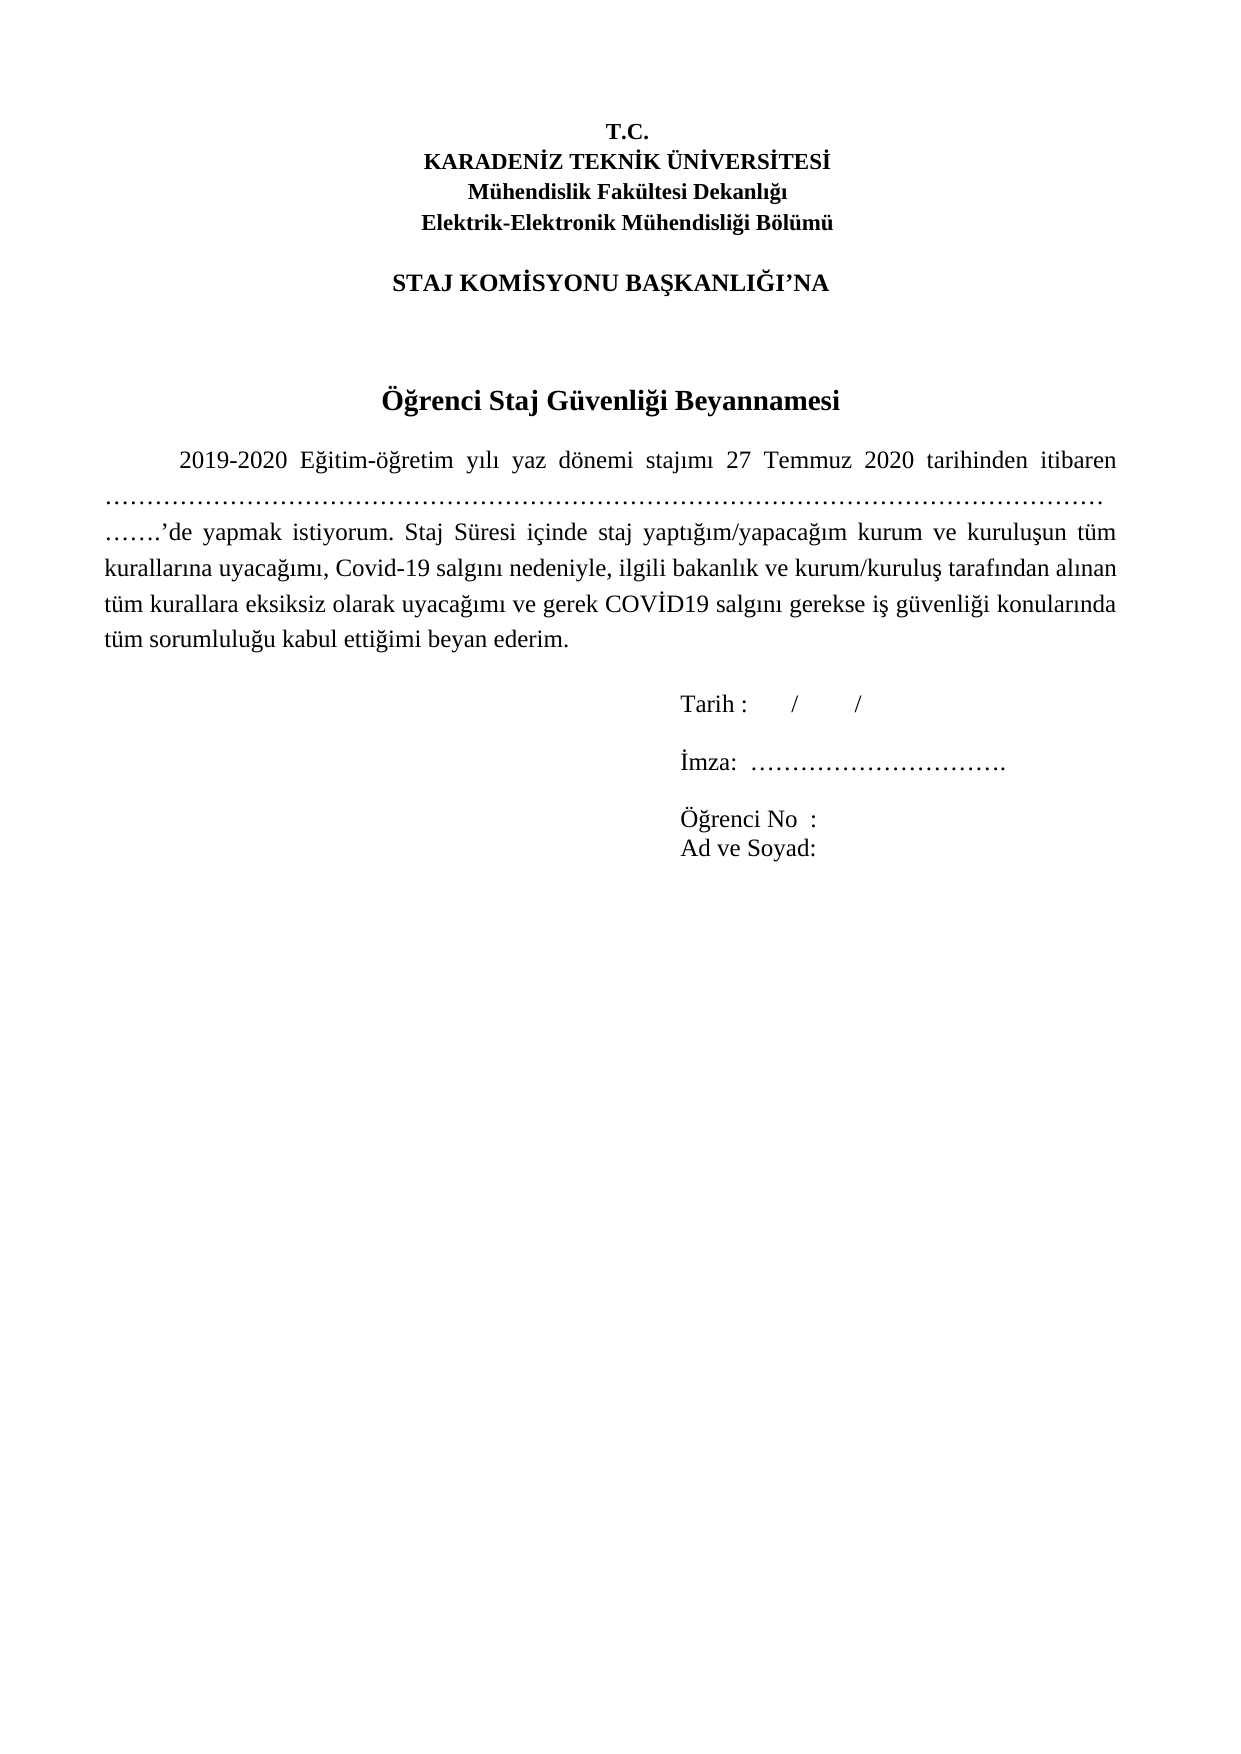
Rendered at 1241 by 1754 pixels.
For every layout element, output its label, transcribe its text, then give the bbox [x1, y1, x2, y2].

text İmza: …………………………. [104, 747, 1117, 776]
text STAJ KOMİSYONU BAŞKANLIĞI’NA [104, 268, 1117, 296]
text 2019-2020 Eğitim-öğretim yılı yaz dönemi stajımı 27 Temmuz 2020 tarihinden itibaren ……………………………………………………………………………………………………………….’de yapmak istiyorum. Staj Süresi içinde staj yaptığım/yapacağım kurum ve kuruluşun tüm kurallarına uyacağımı, Covid-19 salgını nedeniyle, ilgili bakanlık ve kurum/kuruluş tarafından alınan tüm kurallara eksiksiz olarak uyacağımı ve gerek COVİD19 salgını gerekse iş güvenliği konularında tüm sorumluluğu kabul ettiğimi beyan ederim. [104, 445, 1117, 653]
text KARADENİZ TEKNİK ÜNİVERSİTESİ [345, 148, 909, 174]
text Öğrenci Staj Güvenliği Beyannamesi [104, 383, 1117, 416]
text Tarih : / / [104, 689, 1117, 718]
text Ad ve Soyad: [104, 833, 1117, 862]
text Öğrenci No : [104, 804, 1117, 833]
text Mühendislik Fakültesi Dekanlığı [345, 178, 910, 205]
text Elektrik-Elektronik Mühendisliği Bölümü [345, 209, 910, 235]
text T.C. [345, 118, 909, 144]
